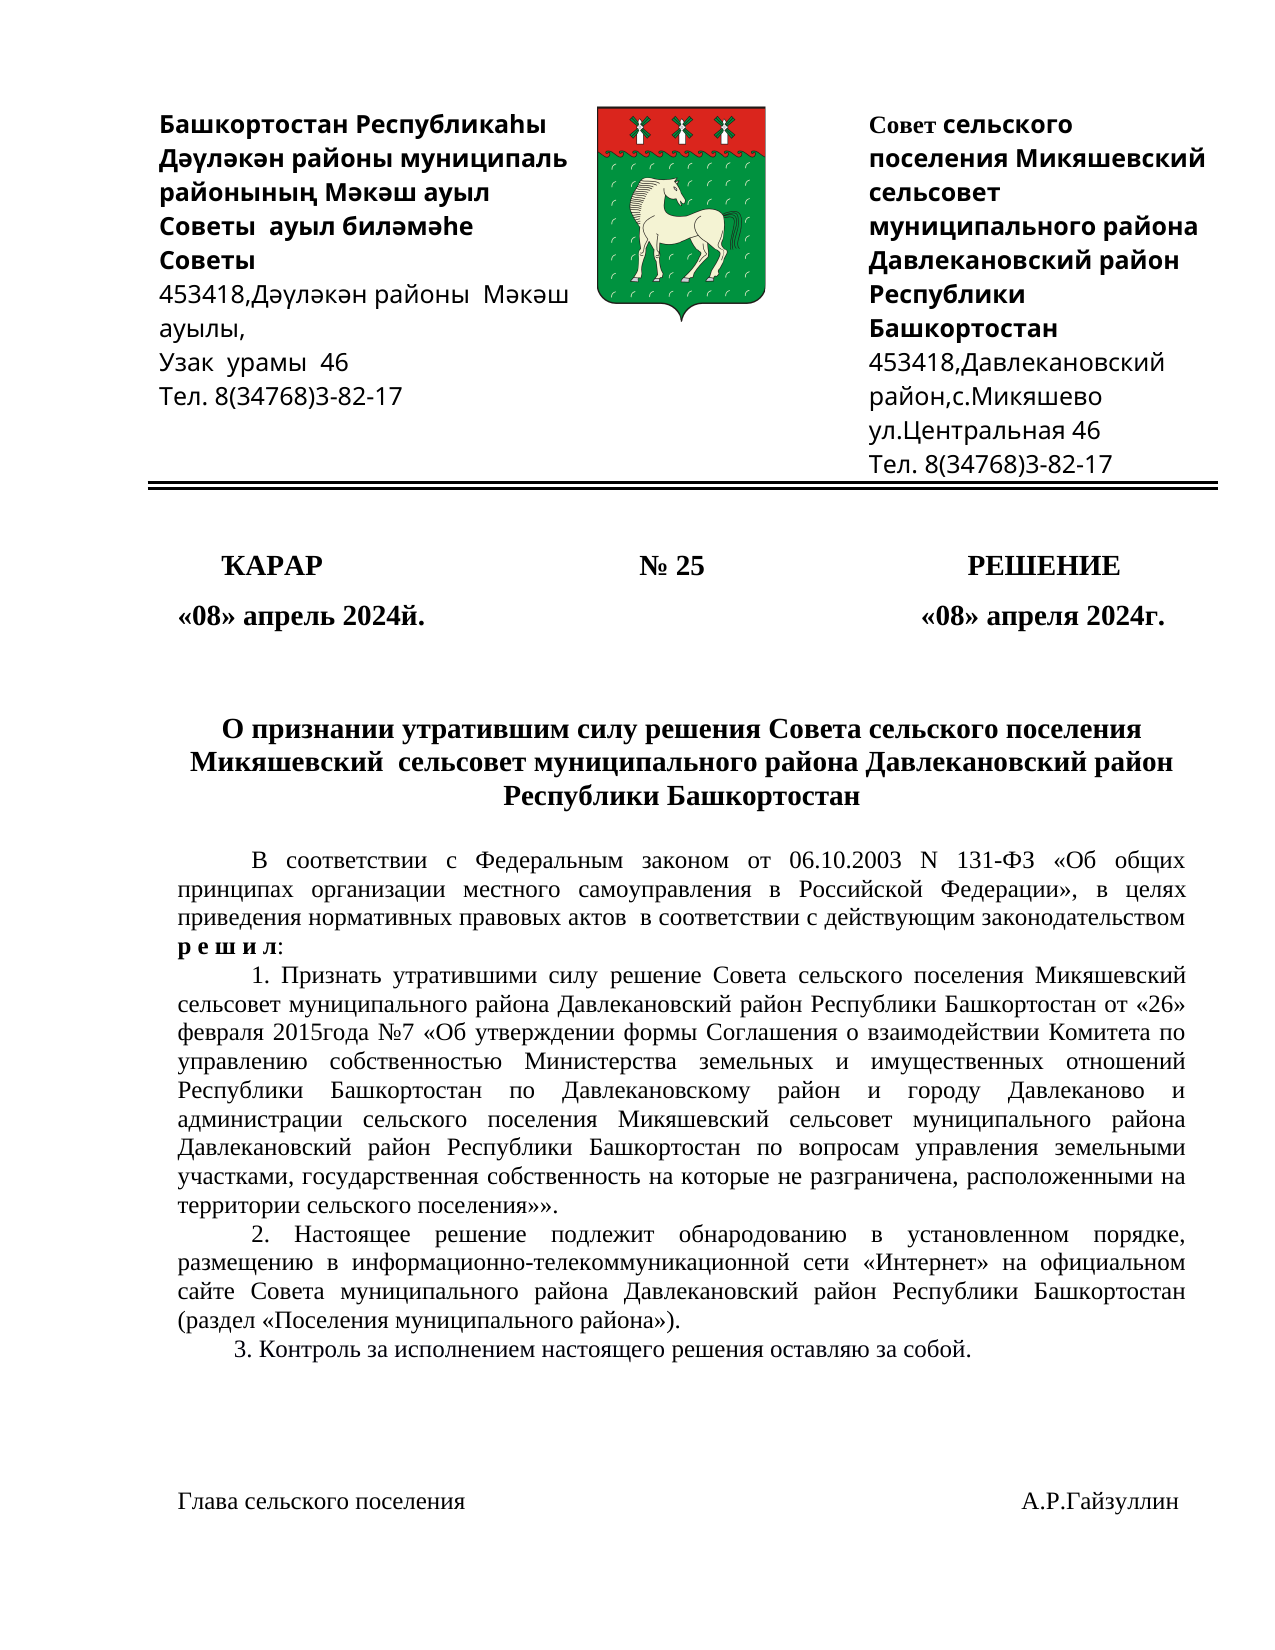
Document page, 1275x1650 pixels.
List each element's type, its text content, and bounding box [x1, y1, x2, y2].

text 2. Настоящее решение подлежит обнародованию в установленном порядке, размещению в информационно-телекоммуникационной сети «Интернет» на официальном сайте Совета муниципального района Давлекановский район Республики Башкортостан (раздел «Поселения муниципального района»). [177, 1219, 1186, 1334]
list 3. Контроль за исполнением настоящего решения оставляю за собой. [177, 1334, 1186, 1362]
table_header Совет сельского поселения Микяшевский сельсовет муниципального района Давлекановский район Республики Башкортостан 453418,Давлекановский район,с.Микяшево ул.Центральная 46 Тел. 8(34768)3-82-17 [858, 106, 1217, 481]
text Глава сельского поселения А.Р.Гайзуллин [177, 1486, 1186, 1543]
table_header [586, 106, 857, 481]
table_header Башкортостан Республикаһы Дәγләкән районы муниципаль районының Мәкәш ауыл Советы ауыл биләмәһе Советы 453418,Дәγләкән районы Мәкәш ауылы, Узак урамы 46 Тел. 8(34768)3-82-17 [148, 106, 586, 481]
text «08» апрель 2024й. «08» апреля 2024г. [177, 598, 1201, 632]
text О признании утратившим силу решения Совета сельского поселения Микяшевский сельсовет муниципального района Давлекановский район Республики Башкортостан [177, 711, 1186, 811]
text 1. Признать утратившими силу решение Совета сельского поселения Микяшевский сельсовет муниципального района Давлекановский район Республики Башкортостан от «26» февраля 2015года №7 «Об утверждении формы Соглашения о взаимодействии Комитета по управлению собственностью Министерства земельных и имущественных отношений Республики Башкортостан по Давлекановскому район и городу Давлеканово и администрации сельского поселения Микяшевский сельсовет муниципального района Давлекановский район Республики Башкортостан по вопросам управления земельными участками, государственная собственность на которые не разграничена, расположенными на территории сельского поселения»». [177, 960, 1186, 1219]
text ҠАРАР № 25 РЕШЕНИЕ [177, 548, 1201, 581]
text В соответствии с Федеральным законом от 06.10.2003 N 131-ФЗ «Об общих принципах организации местного самоуправления в Российской Федерации», в целях приведения нормативных правовых актов в соответствии с действующим законодательством р е ш и л: [177, 845, 1186, 960]
picture [597, 106, 766, 322]
